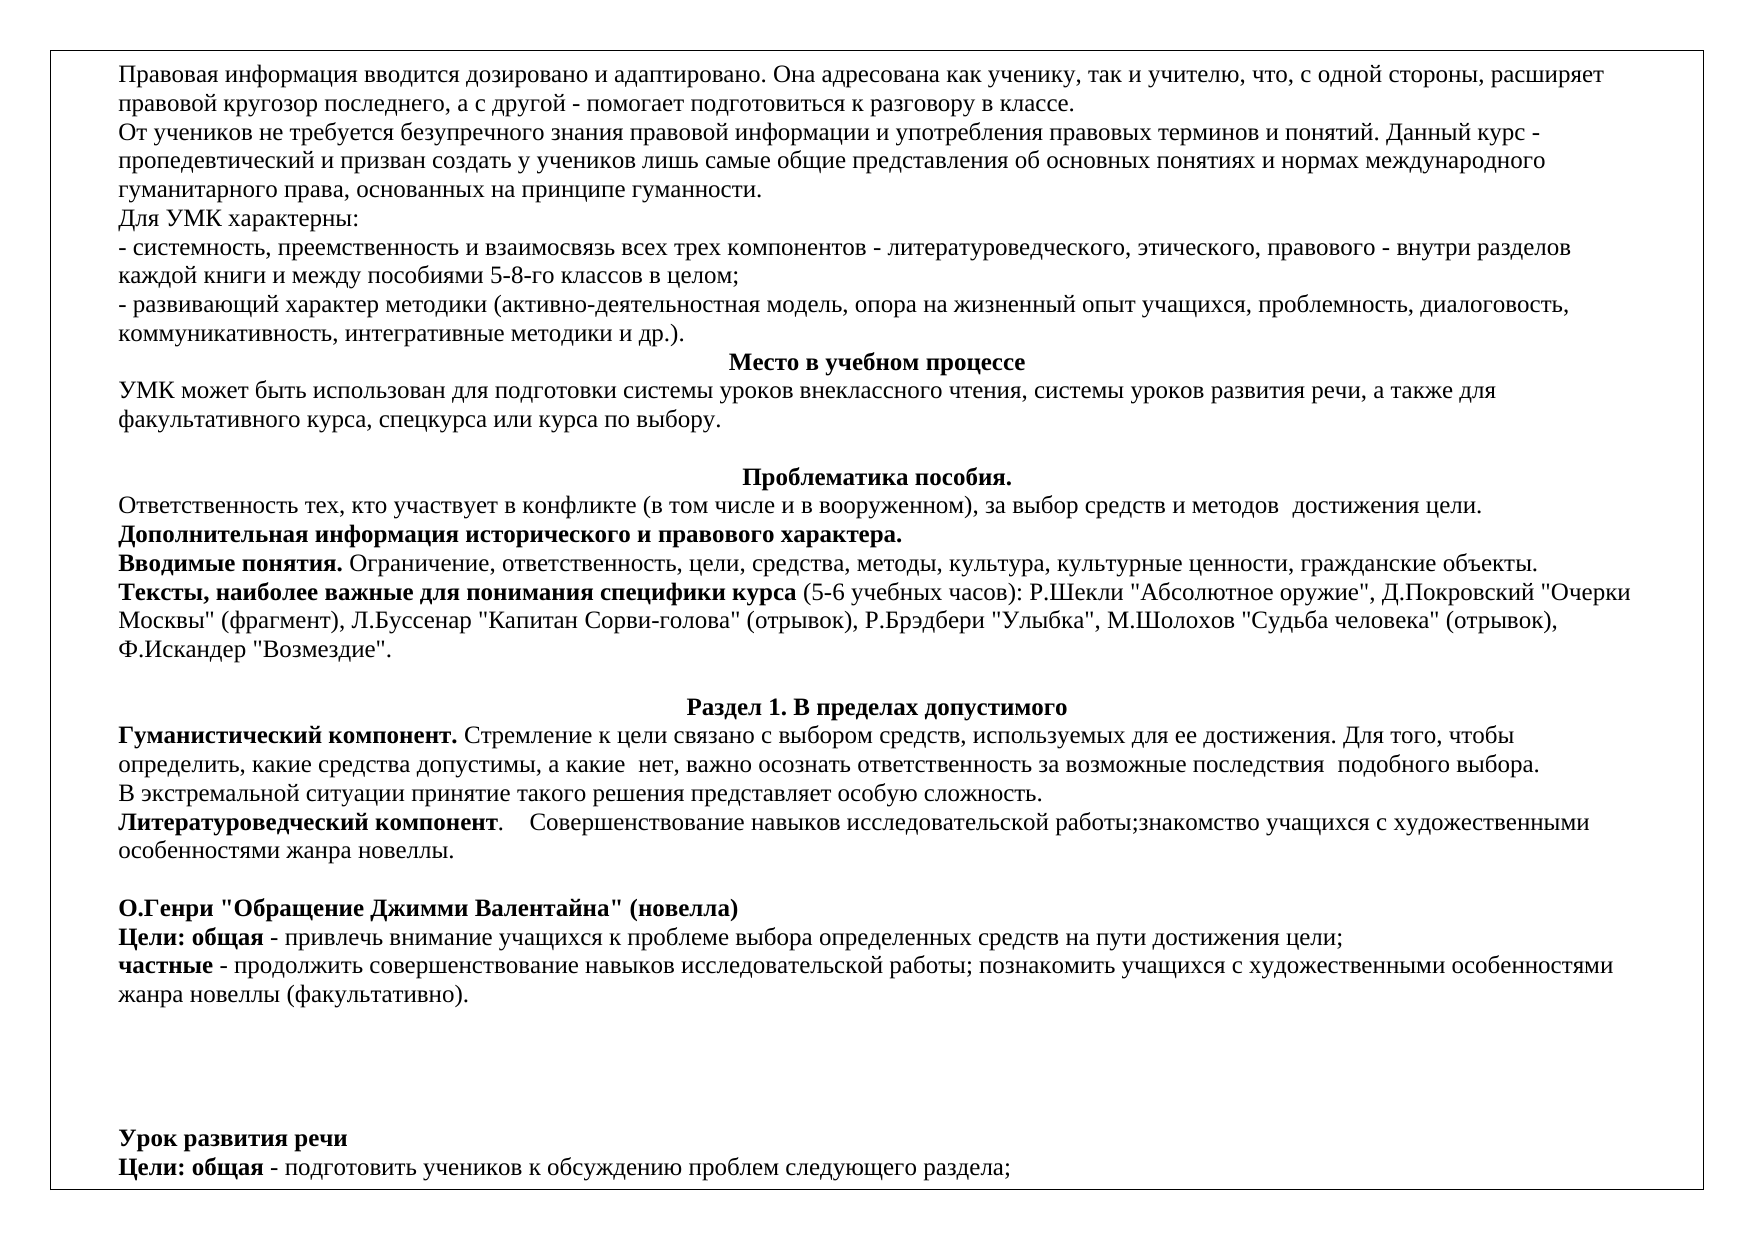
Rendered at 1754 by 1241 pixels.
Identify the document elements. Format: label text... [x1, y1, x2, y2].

text - системность, преемственность и взаимосвязь всех трех компонентов - литературоведческого, этического, правового - внутри разделов каждой книги и между пособиями 5-8-го классов в целом; [118, 232, 1636, 289]
text Проблематика пособия. [118, 462, 1636, 490]
text Литературоведческий компонент. Совершенствование навыков исследовательской работы;знакомство учащихся с художественными особенностями жанра новеллы. [118, 807, 1636, 864]
text От учеников не требуется безупречного знания правовой информации и употребления правовых терминов и понятий. Данный курс - пропедевтический и призван создать у учеников лишь самые общие представления об основных понятиях и нормах международного гуманитарного права, основанных на принципе гуманности. [118, 117, 1636, 203]
text Правовая информация вводится дозировано и адаптировано. Она адресована как ученику, так и учителю, что, с одной стороны, расширяет правовой кругозор последнего, а с другой - помогает подготовиться к разговору в классе. [118, 59, 1636, 117]
text УМК может быть использован для подготовки системы уроков внеклассного чтения, системы уроков развития речи, а также для факультативного курса, спецкурса или курса по выбору. [118, 375, 1636, 433]
text Ответственность тех, кто участвует в конфликте (в том числе и в вооруженном), за выбор средств и методов достижения цели. [118, 490, 1636, 519]
text Цели: общая - подготовить учеников к обсуждению проблем следующего раздела; [118, 1152, 1636, 1180]
text Вводимые понятия. Ограничение, ответственность, цели, средства, методы, культура, культурные ценности, гражданские объекты. [118, 548, 1636, 577]
text - развивающий характер методики (активно-деятельностная модель, опора на жизненный опыт учащихся, проблемность, диалоговость, коммуникативность, интегративные методики и др.). [118, 289, 1636, 347]
text Место в учебном процессе [118, 347, 1636, 375]
text О.Генри "Обращение Джимми Валентайна" (новелла) [118, 864, 1636, 922]
text Тексты, наиболее важные для понимания специфики курса (5-6 учебных часов): Р.Шекли "Абсолютное оружие", Д.Покровский "Очерки Москвы" (фрагмент), Л.Буссенар "Капитан Сорви-голова" (отрывок), Р.Брэдбери "Улыбка", М.Шолохов "Судьба человека" (отрывок), Ф.Искандер "Возмездие". [118, 577, 1636, 663]
text частные - продолжить совершенствование навыков исследовательской работы; познакомить учащихся с художественными особенностями жанра новеллы (факультативно). [118, 950, 1636, 1008]
text Цели: общая - привлечь внимание учащихся к проблеме выбора определенных средств на пути достижения цели; [118, 922, 1636, 950]
text Гуманистический компонент. Стремление к цели связано с выбором средств, используемых для ее достижения. Для того, чтобы определить, какие средства допустимы, а какие нет, важно осознать ответственность за возможные последствия подобного выбора. [118, 720, 1636, 778]
text Дополнительная информация исторического и правового характера. [118, 519, 1636, 548]
text Урок развития речи [118, 1123, 1636, 1152]
text Раздел 1. В пределах допустимого [118, 692, 1636, 720]
text В экстремальной ситуации принятие такого решения представляет особую сложность. [118, 778, 1636, 807]
text Для УМК характерны: [118, 203, 1636, 232]
